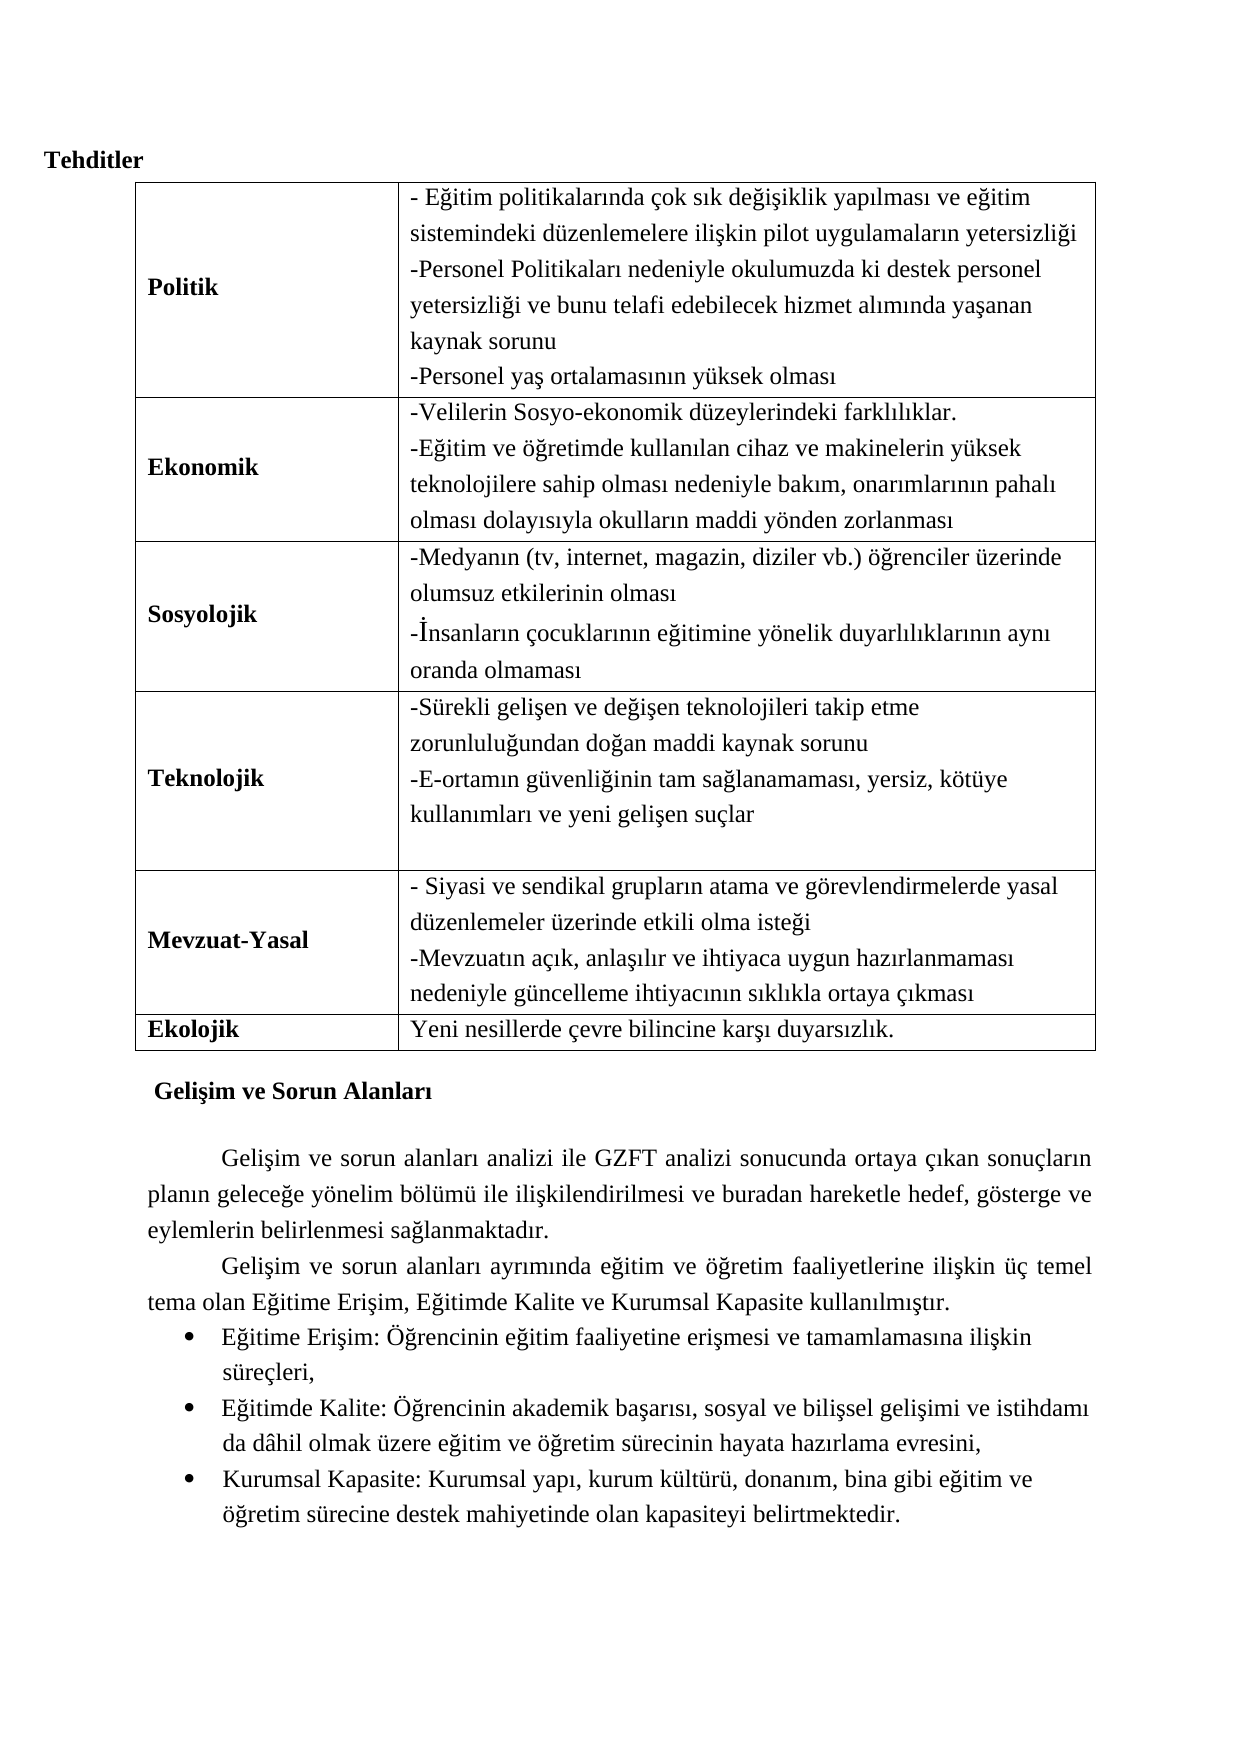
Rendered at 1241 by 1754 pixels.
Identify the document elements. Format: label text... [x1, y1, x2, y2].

table_cell -Medyanın (tv, internet, magazin, diziler vb.) öğrenciler üzerinde olumsuz etkilerinin olması -İnsanların çocuklarının eğitimine yönelik duyarlılıklarının aynı oranda olmaması [399, 542, 1095, 691]
table_cell -Velilerin Sosyo-ekonomik düzeylerindeki farklılıklar. -Eğitim ve öğretimde kullanılan cihaz ve makinelerin yüksek teknolojilere sahip olması nedeniyle bakım, onarımlarının pahalı olması dolayısıyla okulların maddi yönden zorlanması [399, 398, 1095, 541]
table_header Politik [136, 183, 398, 397]
list Kurumsal Kapasite: Kurumsal yapı, kurum kültürü, donanım, bina gibi eğitim ve öğretim sürecine destek mahiyetinde olan kapasiteyi belirtmektedir. [185, 1464, 1093, 1527]
table_cell Ekonomik [136, 398, 398, 541]
text Gelişim ve Sorun Alanları [154, 1076, 1190, 1105]
text Tehditler [44, 145, 1190, 174]
list Eğitime Erişim: Öğrencinin eğitim faaliyetine erişmesi ve tamamlamasına ilişkin süreçleri, [185, 1322, 1093, 1386]
table_header - Eğitim politikalarında çok sık değişiklik yapılması ve eğitim sistemindeki düzenlemelere ilişkin pilot uygulamaların yetersizliği -Personel Politikaları nedeniyle okulumuzda ki destek personel yetersizliği ve bunu telafi edebilecek hizmet alımında yaşanan kaynak sorunu -Personel yaş ortalamasının yüksek olması [399, 183, 1095, 397]
text Gelişim ve sorun alanları ayrımında eğitim ve öğretim faaliyetlerine ilişkin üç temel tema olan Eğitime Erişim, Eğitimde Kalite ve Kurumsal Kapasite kullanılmıştır. [147, 1251, 1093, 1316]
table_cell Teknolojik [136, 692, 398, 870]
table_cell Yeni nesillerde çevre bilincine karşı duyarsızlık. [399, 1015, 1095, 1050]
text Gelişim ve sorun alanları analizi ile GZFT analizi sonucunda ortaya çıkan sonuçların planın geleceğe yönelim bölümü ile ilişkilendirilmesi ve buradan hareketle hedef, gösterge ve eylemlerin belirlenmesi sağlanmaktadır. [147, 1143, 1093, 1244]
table_cell Mevzuat-Yasal [136, 871, 398, 1014]
table_cell Ekolojik [136, 1015, 398, 1050]
table_cell -Sürekli gelişen ve değişen teknolojileri takip etme zorunluluğundan doğan maddi kaynak sorunu -E-ortamın güvenliğinin tam sağlanamaması, yersiz, kötüye kullanımları ve yeni gelişen suçlar [399, 692, 1095, 870]
list Eğitimde Kalite: Öğrencinin akademik başarısı, sosyal ve bilişsel gelişimi ve istihdamı da dâhil olmak üzere eğitim ve öğretim sürecinin hayata hazırlama evresini, [185, 1393, 1093, 1457]
table_cell - Siyasi ve sendikal grupların atama ve görevlendirmelerde yasal düzenlemeler üzerinde etkili olma isteği -Mevzuatın açık, anlaşılır ve ihtiyaca uygun hazırlanmaması nedeniyle güncelleme ihtiyacının sıklıkla ortaya çıkması [399, 871, 1095, 1014]
table_cell Sosyolojik [136, 542, 398, 691]
